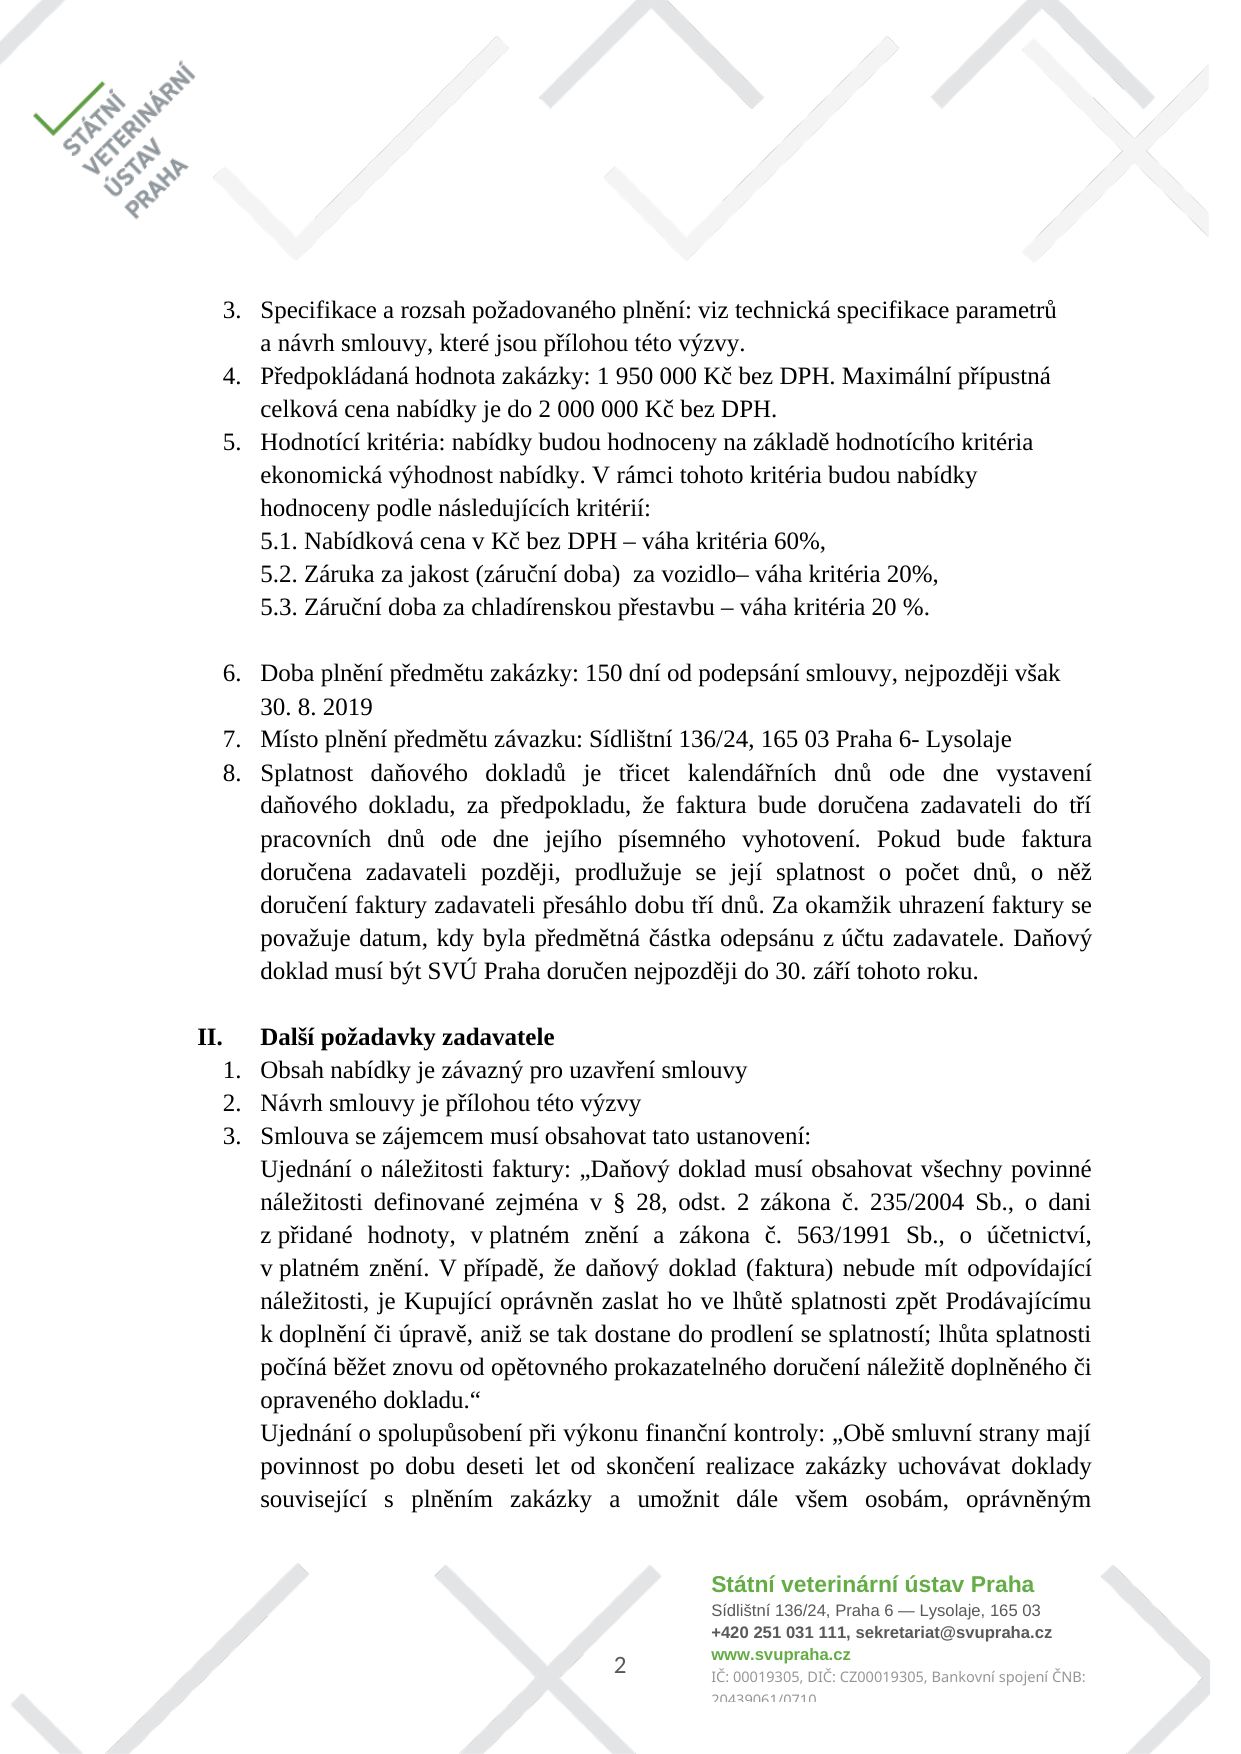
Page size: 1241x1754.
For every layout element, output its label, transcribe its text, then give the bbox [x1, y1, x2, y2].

list Smlouva se zájemcem musí obsahovat tato ustanovení: [223, 1121, 1092, 1149]
list Hodnotící kritéria: nabídky budou hodnoceny na základě hodnotícího kritéria ekonomická výhodnost nabídky. V rámci tohoto kritéria budou nabídky hodnoceny podle následujících kritérií: [223, 427, 1092, 522]
list Doba plnění předmětu zakázky: 150 dní od podepsání smlouvy, nejpozději však 30. 8. 2019 [223, 658, 1092, 720]
list Ujednání o náležitosti faktury: „Daňový doklad musí obsahovat všechny povinné náležitosti definované zejména v § 28, odst. 2 zákona č. 235/2004 Sb., o dani z přidané hodnoty, v platném znění a zákona č. 563/1991 Sb., o účetnictví, v platném znění. V případě, že daňový doklad (faktura) nebude mít odpovídající náležitosti, je Kupující oprávněn zaslat ho ve lhůtě splatnosti zpět Prodávajícímu k doplnění či úpravě, aniž se tak dostane do prodlení se splatností; lhůta splatnosti počíná běžet znovu od opětovného prokazatelného doručení náležitě doplněného či opraveného dokladu.“ [260, 1154, 1092, 1414]
list Obsah nabídky je závazný pro uzavření smlouvy [223, 1055, 1092, 1083]
list Místo plnění předmětu závazku: Sídlištní 136/24, 165 03 Praha 6- Lysolaje [223, 724, 1092, 753]
list 5.3. Záruční doba za chladírenskou přestavbu – váha kritéria 20 %. [260, 592, 1092, 621]
list Specifikace a rozsah požadovaného plnění: viz technická specifikace parametrů a návrh smlouvy, které jsou přílohou této výzvy. [223, 295, 1092, 357]
picture [0, 0, 1210, 263]
picture [0, 1563, 1210, 1754]
list Předpokládaná hodnota zakázky: 1 950 000 Kč bez DPH. Maximální přípustná celková cena nabídky je do 2 000 000 Kč bez DPH. [223, 361, 1092, 423]
list 5.1. Nabídková cena v Kč bez DPH – váha kritéria 60%, [260, 526, 1092, 555]
list Další požadavky zadavatele [223, 1022, 1092, 1051]
list Splatnost daňového dokladů je třicet kalendářních dnů ode dne vystavení daňového dokladu, za předpokladu, že faktura bude doručena zadavateli do tří pracovních dnů ode dne jejího písemného vyhotovení. Pokud bude faktura doručena zadavateli později, prodlužuje se její splatnost o počet dnů, o něž doručení faktury zadavateli přesáhlo dobu tří dnů. Za okamžik uhrazení faktury se považuje datum, kdy byla předmětná částka odepsánu z účtu zadavatele. Daňový doklad musí být SVÚ Praha doručen nejpozději do 30. září tohoto roku. [223, 758, 1092, 984]
list Návrh smlouvy je přílohou této výzvy [223, 1088, 1092, 1117]
list 5.2. Záruka za jakost (záruční doba) za vozidlo– váha kritéria 20%, [260, 559, 1092, 588]
